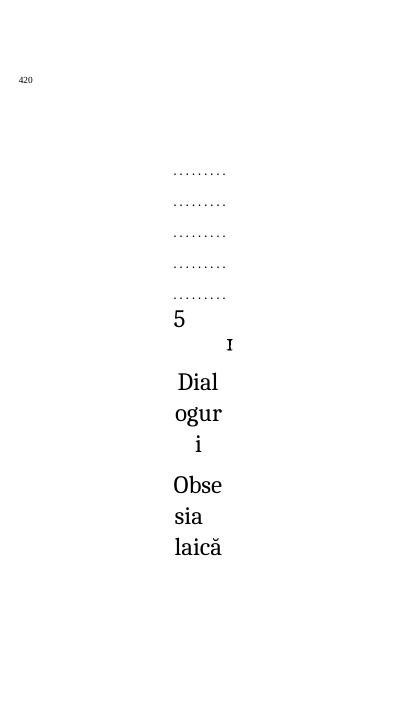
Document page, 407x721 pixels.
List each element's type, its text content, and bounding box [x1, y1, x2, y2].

text Argument . . . . . . . . . . . . . . . . . . . . . . . . . . . . . . . . . . . . . . . . . . . . . . . . . . . . . . . . . . . . . . . . . . . . . 5 [172, 150, 226, 334]
text Dialoguri [173, 368, 222, 459]
picture [223, 336, 233, 352]
